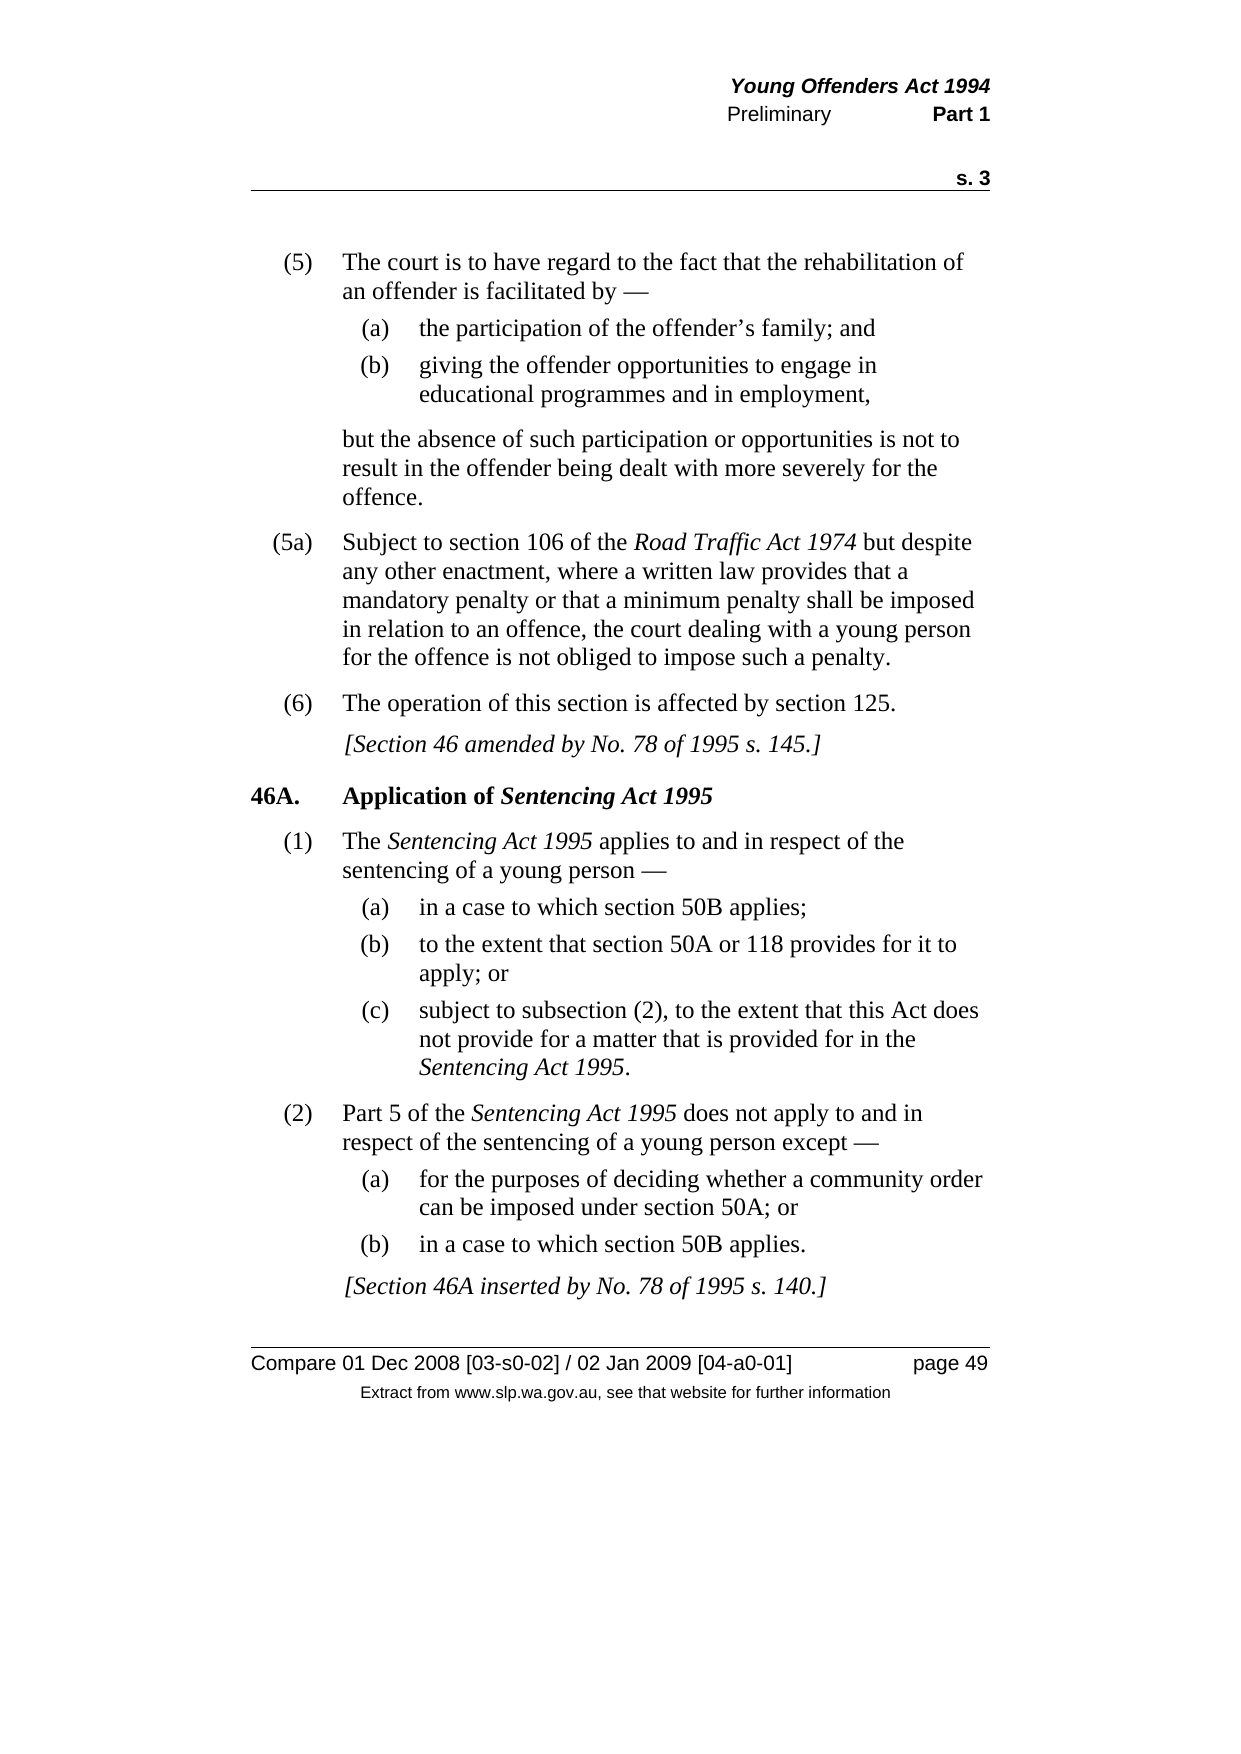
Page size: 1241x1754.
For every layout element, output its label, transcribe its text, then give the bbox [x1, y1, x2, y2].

text (a) for the purposes of deciding whether a community order can be imposed under section 50A; or [251, 1164, 990, 1221]
text (2) Part 5 of the Sentencing Act 1995 does not apply to and in respect of the sentencing of a young person except — [251, 1098, 990, 1155]
text (a) in a case to which section 50B applies; [251, 892, 990, 921]
text (a) the participation of the offender’s family; and [251, 313, 990, 342]
subtitle 46A. Application of Sentencing Act 1995 [251, 781, 990, 809]
text but the absence of such participation or opportunities is not to result in the offender being dealt with more severely for the offence. [251, 424, 990, 511]
text (1) The Sentencing Act 1995 applies to and in respect of the sentencing of a young person — [251, 826, 990, 884]
text (5) The court is to have regard to the fact that the rehabilitation of an offender is facilitated by — [251, 247, 990, 305]
text (b) to the extent that section 50A or 118 provides for it to apply; or [251, 929, 990, 987]
text (c) subject to subsection (2), to the extent that this Act does not provide for a matter that is provided for in the Sentencing Act 1995. [251, 995, 990, 1081]
text (6) The operation of this section is affected by section 125. [251, 688, 990, 717]
text [Section 46A inserted by No. 78 of 1995 s. 140.] [251, 1271, 990, 1299]
text (b) in a case to which section 50B applies. [251, 1229, 990, 1258]
text (5a) Subject to section 106 of the Road Traffic Act 1974 but despite any other enactment, where a written law provides that a mandatory penalty or that a minimum penalty shall be imposed in relation to an offence, the court dealing with a young person for the offence is not obliged to impose such a penalty. [251, 527, 990, 671]
text [Section 46 amended by No. 78 of 1995 s. 145.] [251, 729, 990, 758]
text (b) giving the offender opportunities to engage in educational programmes and in employment, [251, 350, 990, 408]
